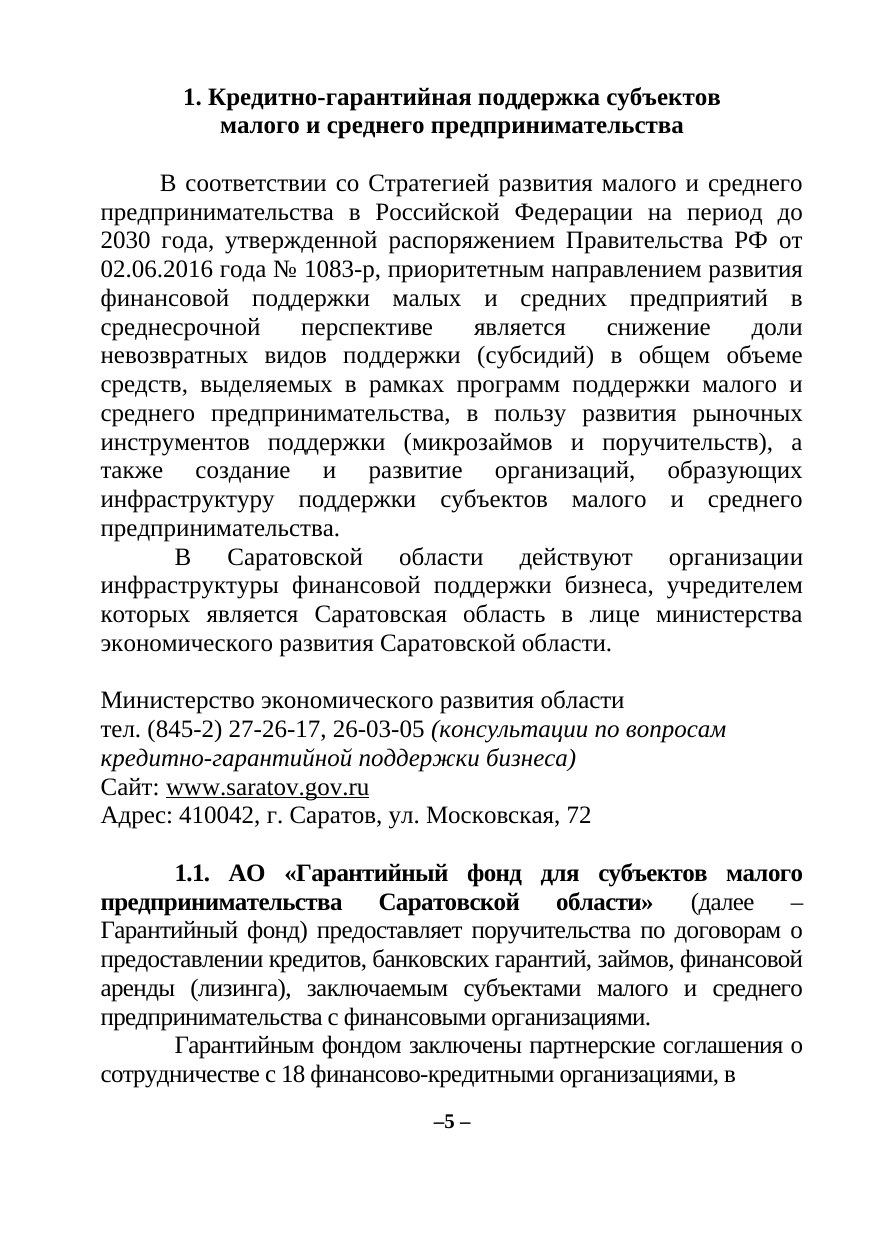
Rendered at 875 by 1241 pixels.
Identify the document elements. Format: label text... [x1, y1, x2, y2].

text В соответствии со Стратегией развития малого и среднего предпринимательства в Российской Федерации на период до 2030 года, утвержденной распоряжением Правительства РФ от 02.06.2016 года № 1083-р, приоритетным направлением развития финансовой поддержки малых и средних предприятий в среднесрочной перспективе является снижение доли невозвратных видов поддержки (субсидий) в общем объеме средств, выделяемых в рамках программ поддержки малого и среднего предпринимательства, в пользу развития рыночных инструментов поддержки (микрозаймов и поручительств), а также создание и развитие организаций, образующих инфраструктуру поддержки субъектов малого и среднего предпринимательства. [100, 168, 803, 542]
text Министерство экономического развития области [100, 686, 803, 714]
text Гарантийным фондом заключены партнерские соглашения о сотрудничестве с 18 финансово-кредитными организациями, в [100, 1031, 803, 1088]
text 1. Кредитно-гарантийная поддержка субъектов [100, 82, 803, 111]
text 1.1. АО «Гарантийный фонд для субъектов малого предпринимательства Саратовской области» (далее – Гарантийный фонд) предоставляет поручительства по договорам о предоставлении кредитов, банковских гарантий, займов, финансовой аренды (лизинга), заключаемым субъектами малого и среднего предпринимательства с финансовыми организациями. [100, 858, 803, 1031]
text В Саратовской области действуют организации инфраструктуры финансовой поддержки бизнеса, учредителем которых является Саратовская область в лице министерства экономического развития Саратовской области. [100, 542, 803, 657]
text Адрес: 410042, г. Саратов, ул. Московская, 72 [100, 801, 803, 829]
text Сайт: www.saratov.gov.ru [100, 772, 803, 801]
text малого и среднего предпринимательства [100, 111, 803, 139]
text тел. (845-2) 27-26-17, 26-03-05 (консультации по вопросам кредитно-гарантийной поддержки бизнеса) [100, 714, 803, 772]
